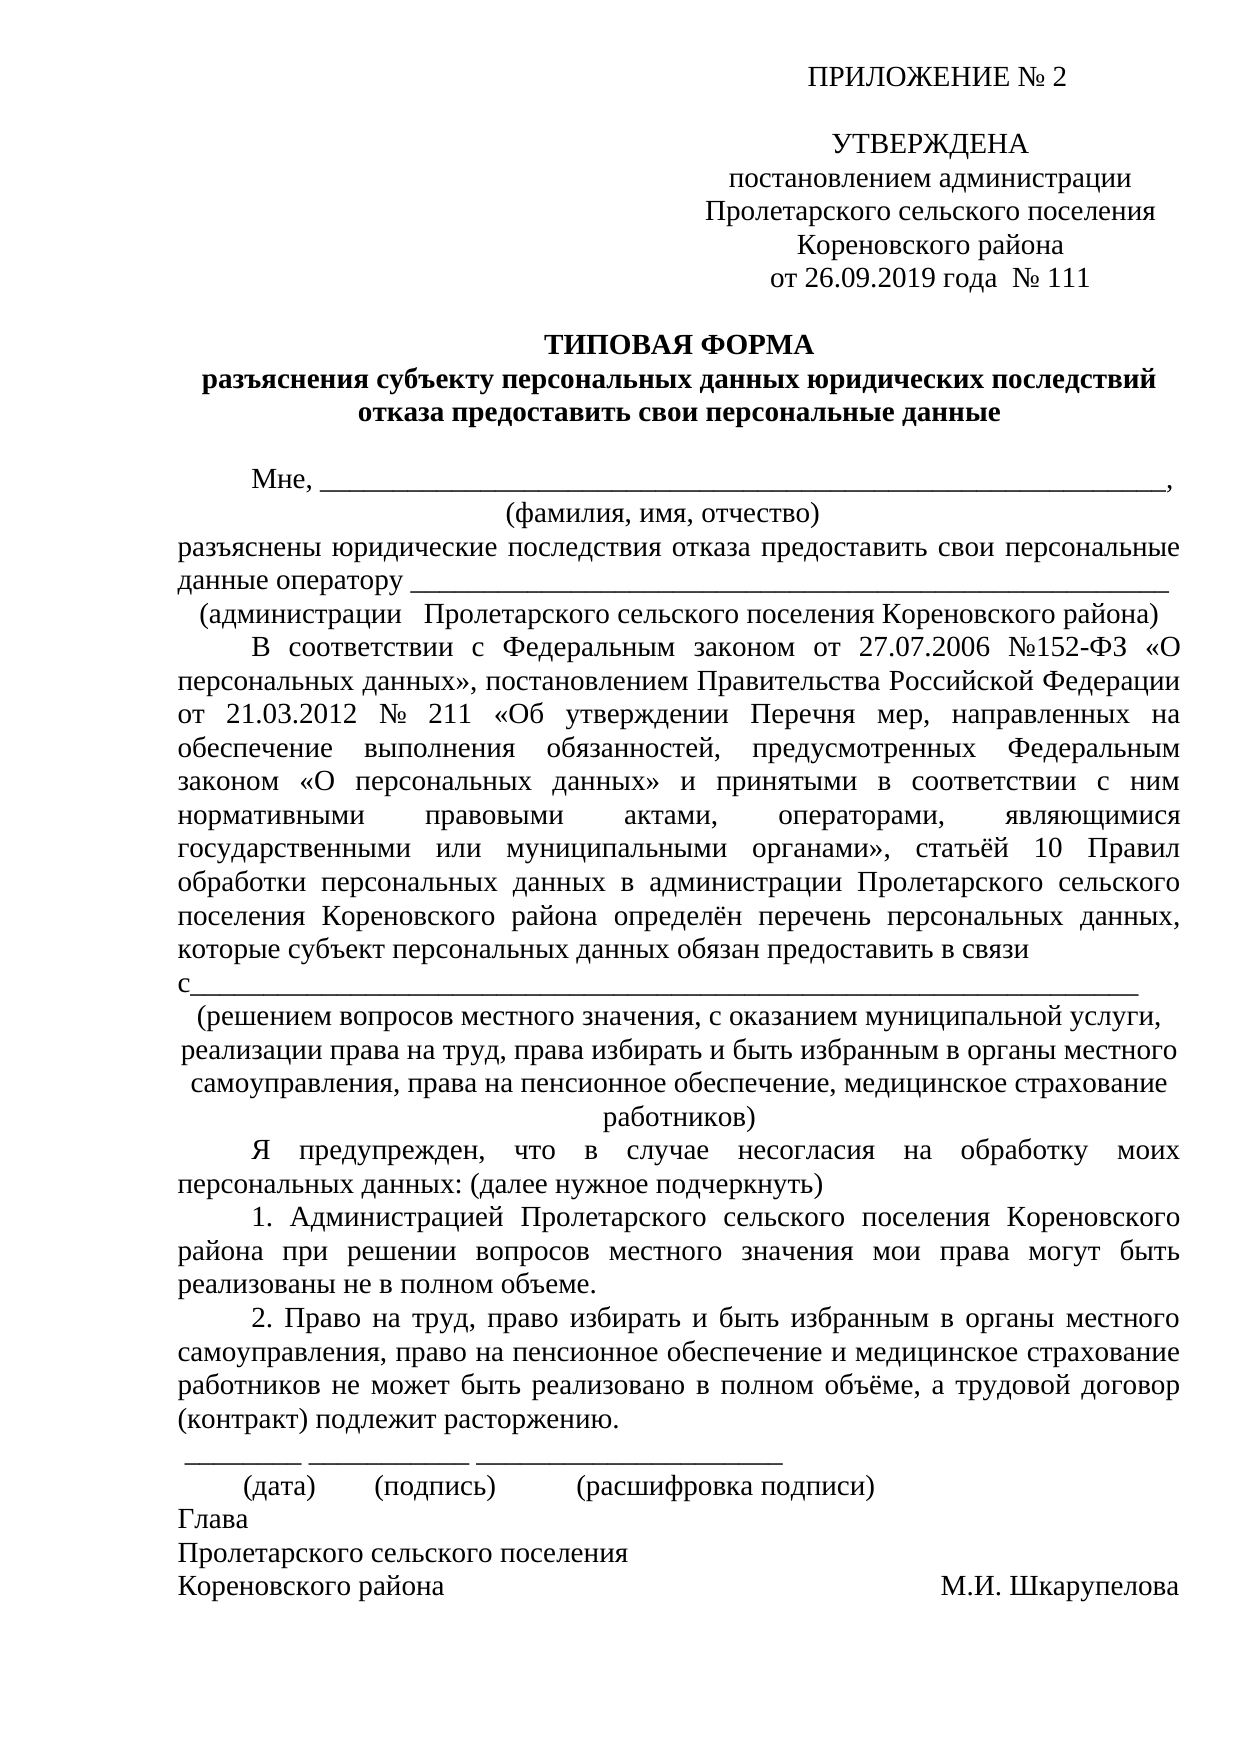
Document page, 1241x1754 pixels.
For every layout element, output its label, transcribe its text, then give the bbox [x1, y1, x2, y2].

text Кореновского района [679, 227, 1181, 260]
text (фамилия, имя, отчество) [177, 495, 1181, 529]
text Мне, __________________________________________________________, [177, 462, 1181, 495]
text Пролетарского сельского поселения [679, 193, 1181, 227]
text разъяснены юридические последствия отказа предоставить свои персональные данные оператору ____________________________________________________ [177, 529, 1181, 596]
text Я предупрежден, что в случае несогласия на обработку моих персональных данных: (далее нужное подчеркнуть) [177, 1132, 1181, 1199]
text Глава [177, 1501, 1181, 1535]
text Пролетарского сельского поселения [177, 1535, 1181, 1568]
text УТВЕРЖДЕНА [679, 126, 1181, 160]
text (администрации Пролетарского сельского поселения Кореновского района) [177, 596, 1181, 629]
text (решением вопросов местного значения, с оказанием муниципальной услуги, реализации права на труд, права избирать и быть избранным в органы местного самоуправления, права на пенсионное обеспечение, медицинское страхование работников) [177, 998, 1181, 1132]
text с_________________________________________________________________ [177, 965, 1181, 998]
text разъяснения субъекту персональных данных юридических последствий отказа предоставить свои персональные данные [177, 361, 1181, 428]
text постановлением администрации [679, 160, 1181, 193]
text ПРИЛОЖЕНИЕ № 2 [679, 59, 1181, 93]
text ТИПОВАЯ ФОРМА [177, 327, 1181, 361]
text (дата) (подпись) (расшифровка подписи) [177, 1468, 1181, 1501]
text Кореновского района М.И. Шкарупелова [177, 1568, 1181, 1602]
text 1. Администрацией Пролетарского сельского поселения Кореновского района при решении вопросов местного значения мои права могут быть реализованы не в полном объеме. [177, 1199, 1181, 1300]
text 2. Право на труд, право избирать и быть избранным в органы местного самоуправления, право на пенсионное обеспечение и медицинское страхование работников не может быть реализовано в полном объёме, а трудовой договор (контракт) подлежит расторжению. [177, 1300, 1181, 1434]
text В соответствии с Федеральным законом от 27.07.2006 №152-ФЗ «О персональных данных», постановлением Правительства Российской Федерации от 21.03.2012 № 211 «Об утверждении Перечня мер, направленных на обеспечение выполнения обязанностей, предусмотренных Федеральным законом «О персональных данных» и принятыми в соответствии с ним нормативными правовыми актами, операторами, являющимися государственными или муниципальными органами», статьёй 10 Правил обработки персональных данных в администрации Пролетарского сельского поселения Кореновского района определён перечень персональных данных, которые субъект персональных данных обязан предоставить в связи [177, 629, 1181, 965]
text от 26.09.2019 года № 111 [679, 260, 1181, 294]
text ________ ___________ _____________________ [177, 1434, 1181, 1468]
